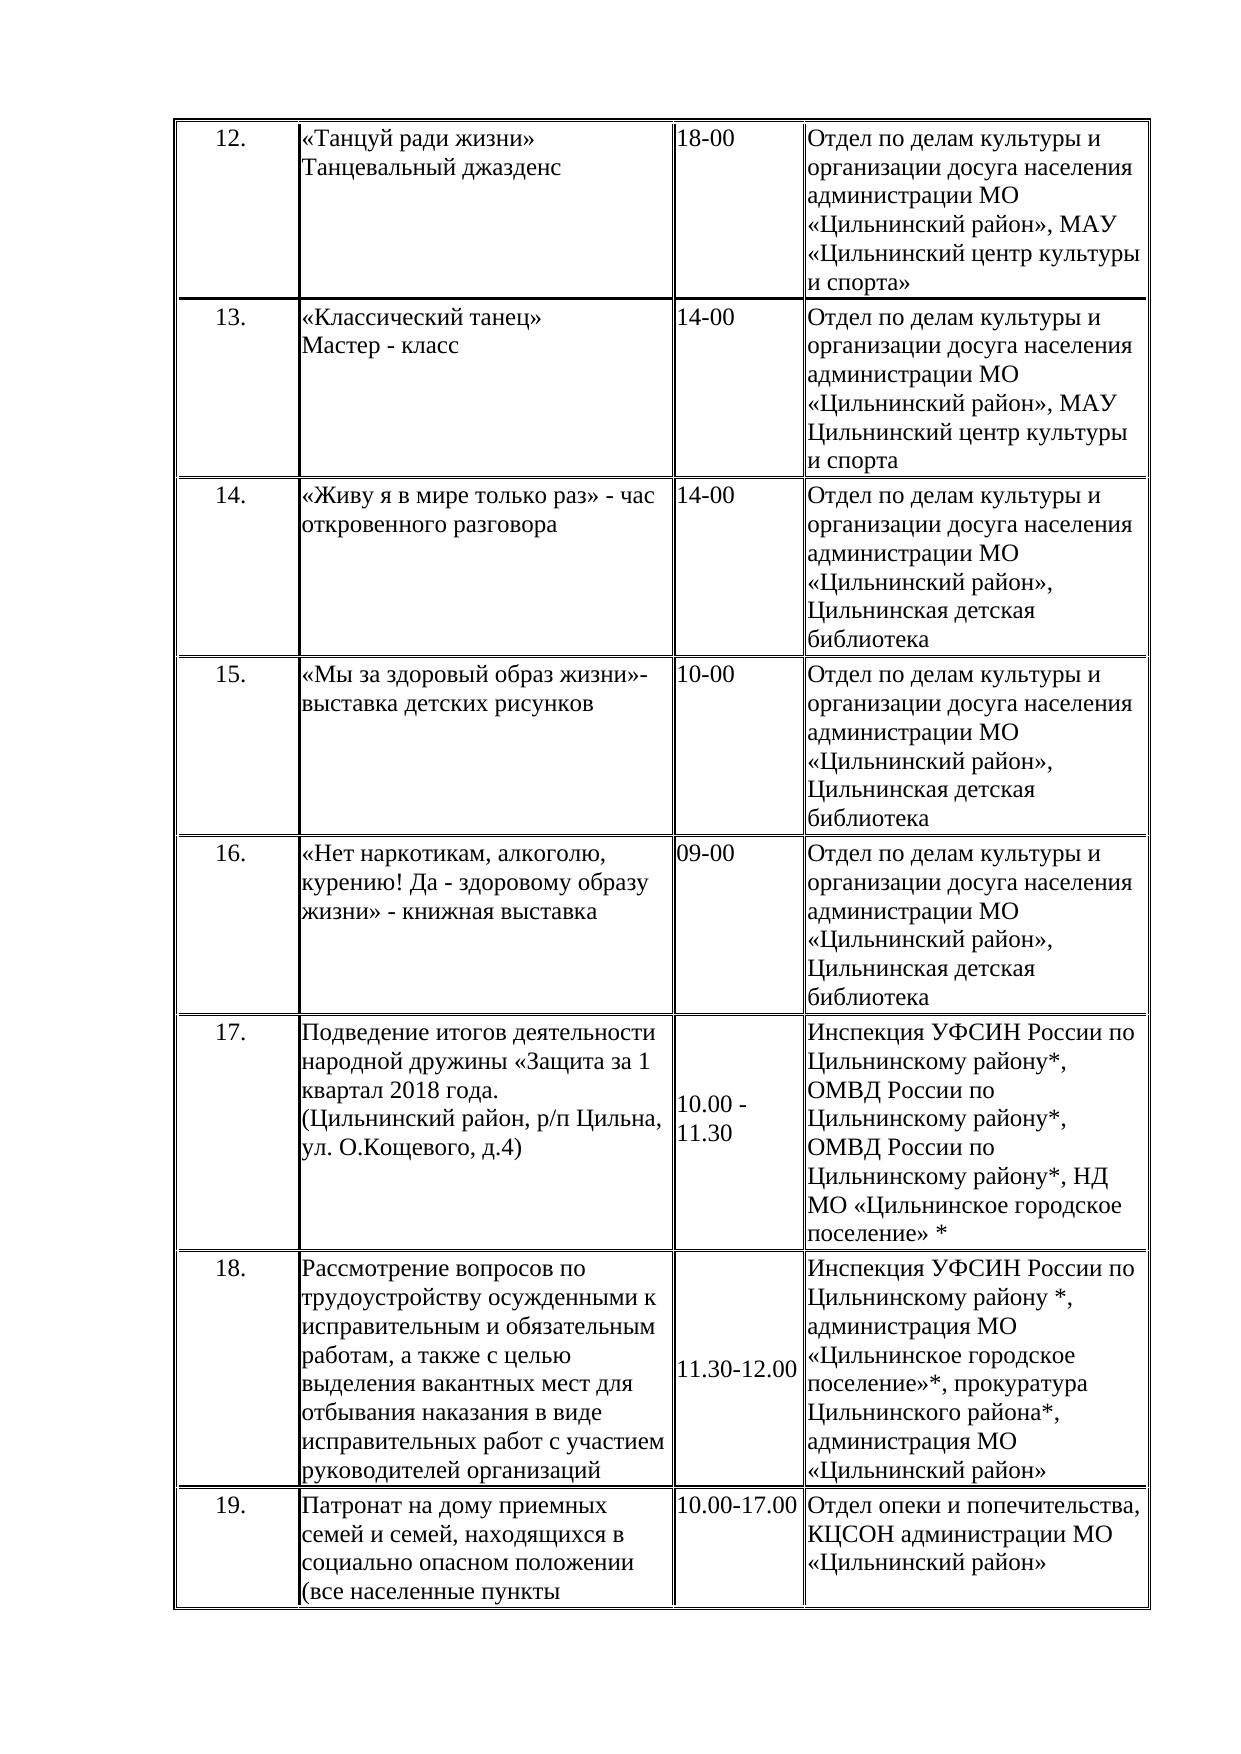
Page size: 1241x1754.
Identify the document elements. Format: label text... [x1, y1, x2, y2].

table_cell Подведение итогов деятельности народной дружины «Защита за 1 квартал 2018 года. (Цильнинский район, р/п Цильна, ул. О.Кощевого, д.4) [301, 1016, 672, 1249]
table_cell Рассмотрение вопросов по трудоустройству осужденными к исправительным и обязательным работам, а также с целью выделения вакантных мест для отбывания наказания в виде исправительных работ с участием руководителей организаций [301, 1252, 672, 1485]
table_cell 14-00 [676, 479, 803, 655]
table_cell 09-00 [676, 837, 803, 1012]
table_cell [177, 120, 299, 297]
table_cell Инспекция УФСИН России по Цильнинскому району*, ОМВД России по Цильнинскому району*, ОМВД России по Цильнинскому району*, НД МО «Цильнинское городское поселение» * [806, 1013, 1148, 1249]
table_cell [177, 1485, 299, 1606]
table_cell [299, 1485, 674, 1606]
table_cell [177, 1013, 298, 1249]
table_cell «Мы за здоровый образ жизни»- выставка детских рисунков [301, 658, 672, 833]
table_cell Инспекция УФСИН России по Цильнинскому району *, администрация МО «Цильнинское городское поселение»*, прокуратура Цильнинского района*, администрация МО «Цильнинский район» [805, 1249, 1149, 1485]
table_cell [177, 297, 298, 476]
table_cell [805, 1485, 1148, 1606]
table_cell [175, 655, 299, 833]
table_cell 10.00 -11.30 [676, 1016, 803, 1249]
table_cell 14-00 [676, 300, 803, 476]
table_cell Отдел по делам культуры и организации досуга населения администрации МО «Цильнинский район», Цильнинская детская библиотека [805, 655, 1149, 833]
table_cell «Нет наркотикам, алкоголю, курению! Да - здоровому образу жизни» - книжная выставка [301, 837, 672, 1012]
table_cell [177, 834, 298, 1012]
table_cell Отдел по делам культуры и организации досуга населения администрации МО «Цильнинский район», Цильнинская детская библиотека [806, 834, 1148, 1012]
table_cell Отдел по делам культуры и организации досуга населения администрации МО «Цильнинский район», МАУ «Цильнинский центр культуры и спорта» [805, 122, 1148, 297]
table_cell «Классический танец» Мастер - класс [301, 300, 672, 476]
table_cell Отдел по делам культуры и организации досуга населения администрации МО «Цильнинский район», Цильнинская детская библиотека [805, 476, 1149, 655]
table_cell 11.30-12.00 [676, 1252, 803, 1485]
table_cell 10.00-17.00 [674, 1489, 805, 1606]
table_cell 10-00 [676, 658, 803, 833]
table_cell [175, 1249, 299, 1485]
table_cell 18-00 [674, 122, 805, 297]
table_cell «Живу я в мире только раз» - час откровенного разговора [301, 479, 672, 655]
table_cell [175, 476, 299, 655]
table_cell «Танцуй ради жизни» Танцевальный джазденс [299, 120, 674, 297]
table_cell Отдел по делам культуры и организации досуга населения администрации МО «Цильнинский район», МАУ Цильнинский центр культуры и спорта [806, 297, 1148, 476]
